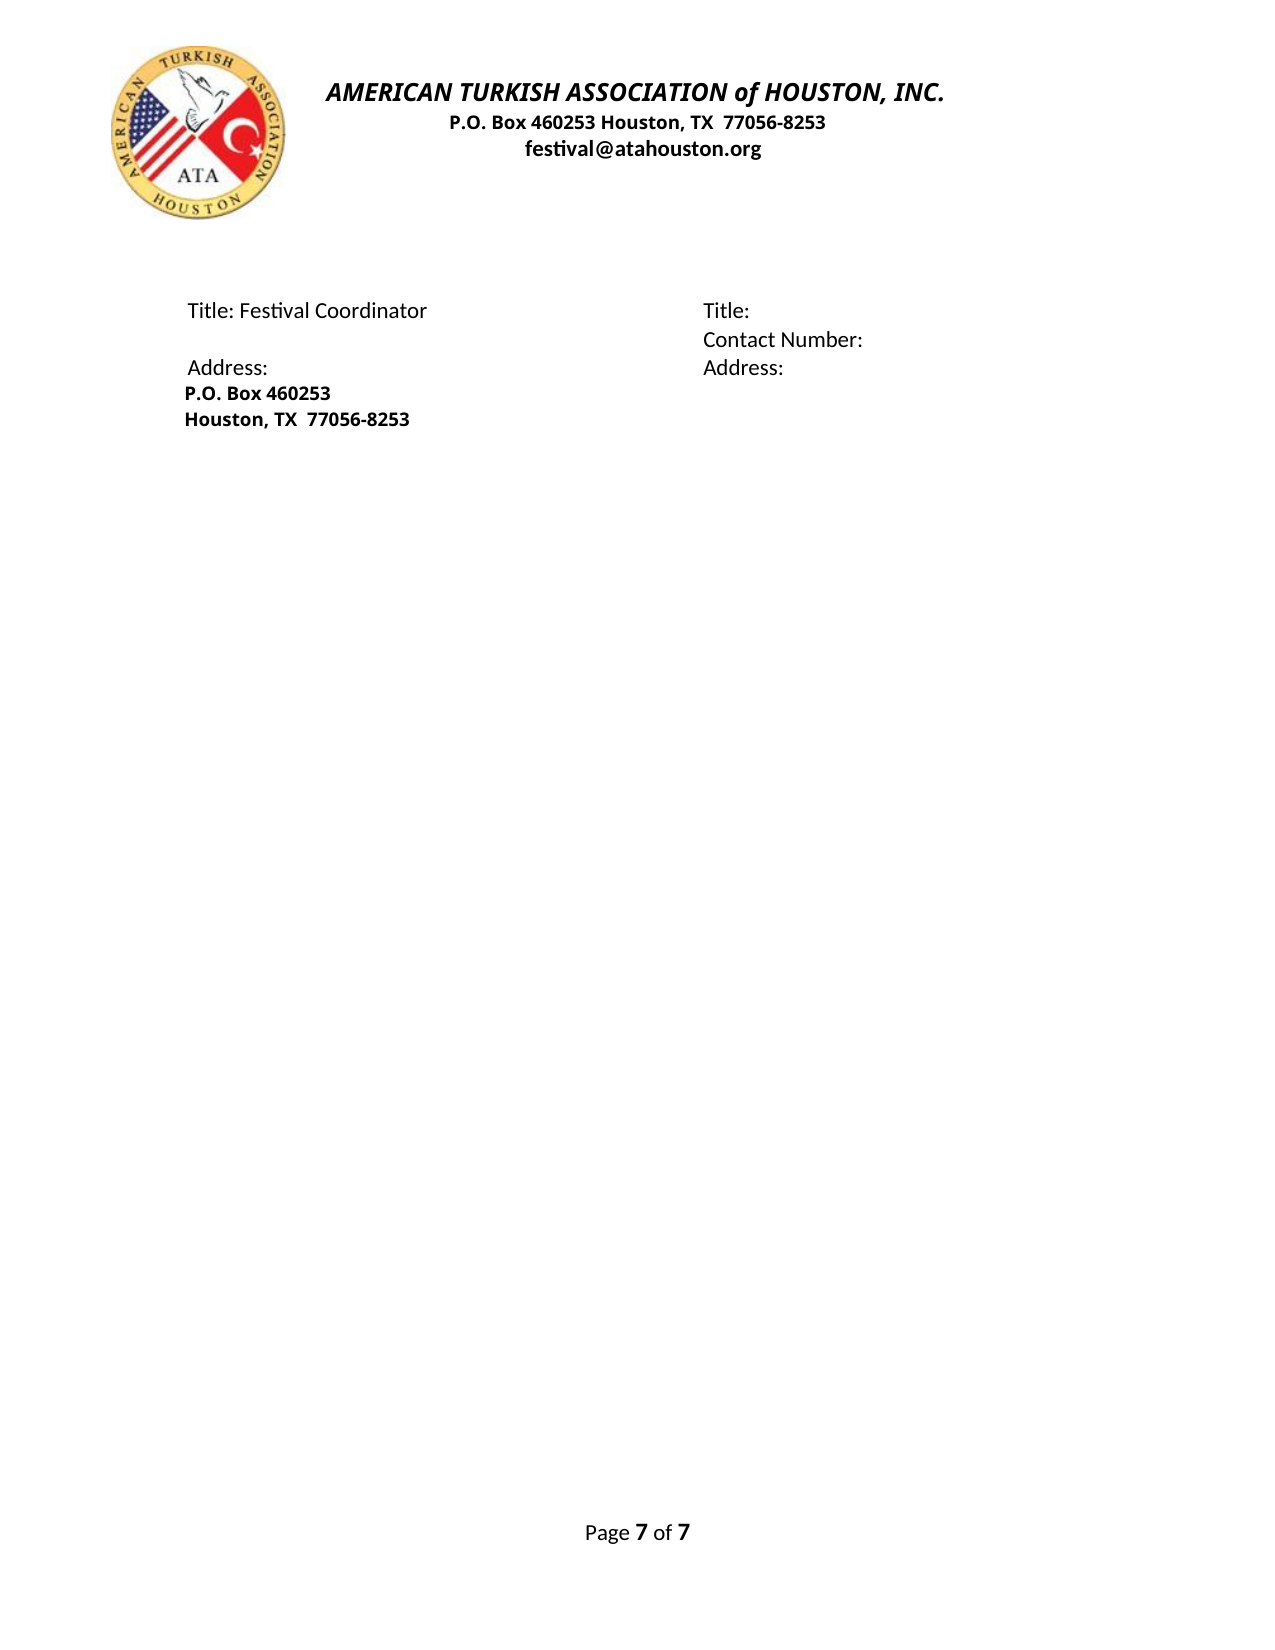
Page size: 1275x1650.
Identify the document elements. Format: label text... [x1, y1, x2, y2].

text Title: Festival Coordinator Title: [187, 297, 1125, 325]
text Contact Number: [187, 325, 1125, 353]
text Address: Address: [187, 353, 1125, 381]
subtitle P.O. Box 460253 [150, 381, 1125, 406]
subtitle Houston, TX 77056-8253 [150, 406, 1125, 432]
picture [111, 46, 286, 220]
